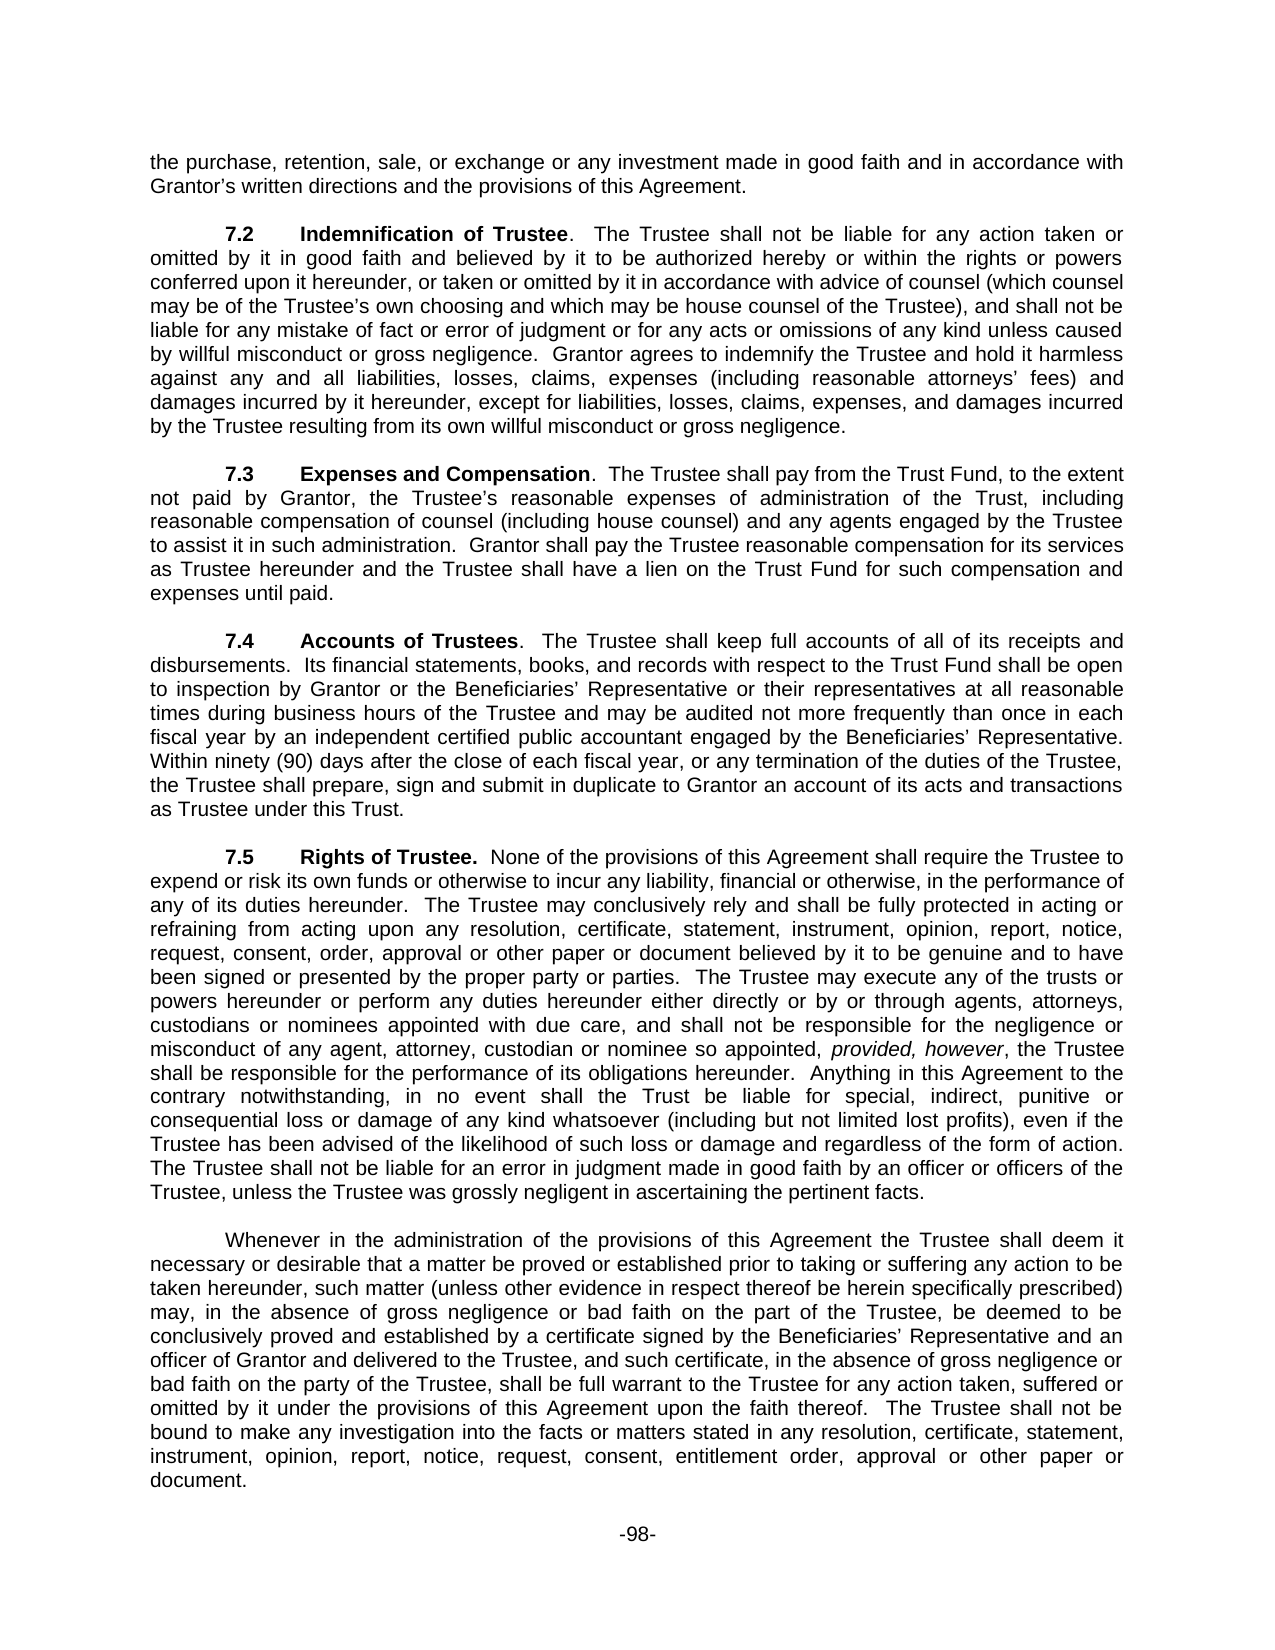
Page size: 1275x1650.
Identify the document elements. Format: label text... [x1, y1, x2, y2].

text Whenever in the administration of the provisions of this Agreement the Trustee shall deem it necessary or desirable that a matter be proved or established prior to taking or suffering any action to be taken hereunder, such matter (unless other evidence in respect thereof be herein specifically prescribed) may, in the absence of gross negligence or bad faith on the part of the Trustee, be deemed to be conclusively proved and established by a certificate signed by the Beneficiaries’ Representative and an officer of Grantor and delivered to the Trustee, and such certificate, in the absence of gross negligence or bad faith on the party of the Trustee, shall be full warrant to the Trustee for any action taken, suffered or omitted by it under the provisions of this Agreement upon the faith thereof. The Trustee shall not be bound to make any investigation into the facts or matters stated in any resolution, certificate, statement, instrument, opinion, report, notice, request, consent, entitlement order, approval or other paper or document. [150, 1228, 1125, 1492]
text 7.2 Indemnification of Trustee. The Trustee shall not be liable for any action taken or omitted by it in good faith and believed by it to be authorized hereby or within the rights or powers conferred upon it hereunder, or taken or omitted by it in accordance with advice of counsel (which counsel may be of the Trustee’s own choosing and which may be house counsel of the Trustee), and shall not be liable for any mistake of fact or error of judgment or for any acts or omissions of any kind unless caused by willful misconduct or gross negligence. Grantor agrees to indemnify the Trustee and hold it harmless against any and all liabilities, losses, claims, expenses (including reasonable attorneys’ fees) and damages incurred by it hereunder, except for liabilities, losses, claims, expenses, and damages incurred by the Trustee resulting from its own willful misconduct or gross negligence. [150, 222, 1125, 437]
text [150, 150, 1125, 198]
text 7.5 Rights of Trustee. None of the provisions of this Agreement shall require the Trustee to expend or risk its own funds or otherwise to incur any liability, financial or otherwise, in the performance of any of its duties hereunder. The Trustee may conclusively rely and shall be fully protected in acting or refraining from acting upon any resolution, certificate, statement, instrument, opinion, report, notice, request, consent, order, approval or other paper or document believed by it to be genuine and to have been signed or presented by the proper party or parties. The Trustee may execute any of the trusts or powers hereunder or perform any duties hereunder either directly or by or through agents, attorneys, custodians or nominees appointed with due care, and shall not be responsible for the negligence or misconduct of any agent, attorney, custodian or nominee so appointed, provided, however, the Trustee shall be responsible for the performance of its obligations hereunder. Anything in this Agreement to the contrary notwithstanding, in no event shall the Trust be liable for special, indirect, punitive or consequential loss or damage of any kind whatsoever (including but not limited lost profits), even if the Trustee has been advised of the likelihood of such loss or damage and regardless of the form of action. The Trustee shall not be liable for an error in judgment made in good faith by an officer or officers of the Trustee, unless the Trustee was grossly negligent in ascertaining the pertinent facts. [150, 845, 1125, 1204]
text 7.4 Accounts of Trustees. The Trustee shall keep full accounts of all of its receipts and disbursements. Its financial statements, books, and records with respect to the Trust Fund shall be open to inspection by Grantor or the Beneficiaries’ Representative or their representatives at all reasonable times during business hours of the Trustee and may be audited not more frequently than once in each fiscal year by an independent certified public accountant engaged by the Beneficiaries’ Representative. Within ninety (90) days after the close of each fiscal year, or any termination of the duties of the Trustee, the Trustee shall prepare, sign and submit in duplicate to Grantor an account of its acts and transactions as Trustee under this Trust. [150, 629, 1125, 821]
text 7.3 Expenses and Compensation. The Trustee shall pay from the Trust Fund, to the extent not paid by Grantor, the Trustee’s reasonable expenses of administration of the Trust, including reasonable compensation of counsel (including house counsel) and any agents engaged by the Trustee to assist it in such administration. Grantor shall pay the Trustee reasonable compensation for its services as Trustee hereunder and the Trustee shall have a lien on the Trust Fund for such compensation and expenses until paid. [150, 461, 1125, 605]
